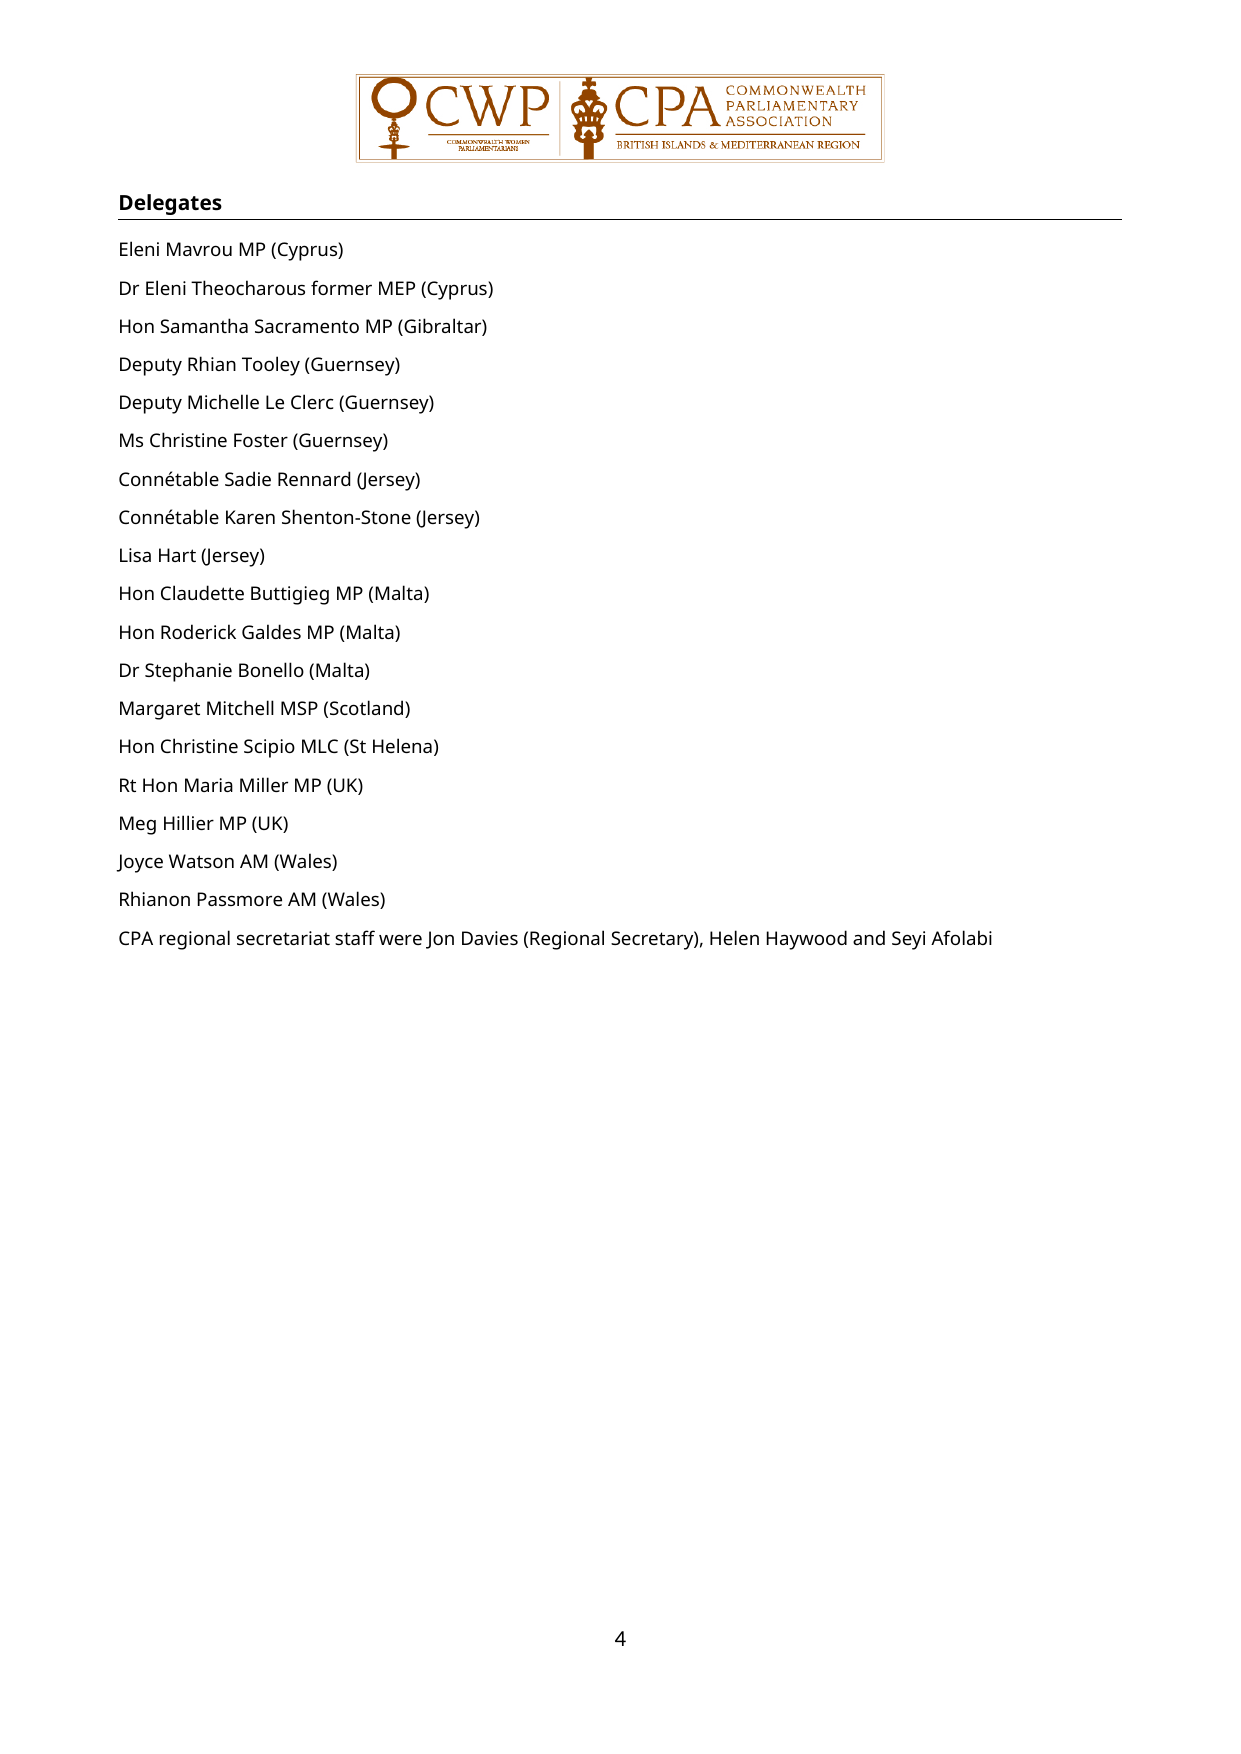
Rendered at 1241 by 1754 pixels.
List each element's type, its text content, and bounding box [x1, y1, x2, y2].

text Hon Christine Scipio MLC (St Helena) [118, 734, 1122, 759]
text Ms Christine Foster (Guernsey) [118, 428, 1122, 453]
text Dr Stephanie Bonello (Malta) [118, 657, 1122, 683]
text CPA regional secretariat staff were Jon Davies (Regional Secretary), Helen Haywood and Seyi Afolabi [118, 925, 1122, 950]
text Lisa Hart (Jersey) [118, 542, 1122, 568]
text Connétable Sadie Rennard (Jersey) [118, 466, 1122, 492]
text Hon Samantha Sacramento MP (Gibraltar) [118, 313, 1122, 339]
text Hon Claudette Buttigieg MP (Malta) [118, 581, 1122, 606]
text Deputy Rhian Tooley (Guernsey) [118, 351, 1122, 377]
text Hon Roderick Galdes MP (Malta) [118, 619, 1122, 644]
text Rhianon Passmore AM (Wales) [118, 887, 1122, 912]
text Delegates [118, 188, 1122, 219]
text Connétable Karen Shenton-Stone (Jersey) [118, 504, 1122, 530]
text Joyce Watson AM (Wales) [118, 848, 1122, 874]
text Margaret Mitchell MSP (Scotland) [118, 695, 1122, 721]
text Dr Eleni Theocharous former MEP (Cyprus) [118, 275, 1122, 300]
text Deputy Michelle Le Clerc (Guernsey) [118, 389, 1122, 415]
text Rt Hon Maria Miller MP (UK) [118, 772, 1122, 797]
text Eleni Mavrou MP (Cyprus) [118, 237, 1122, 262]
text Meg Hillier MP (UK) [118, 810, 1122, 836]
picture [355, 73, 885, 189]
